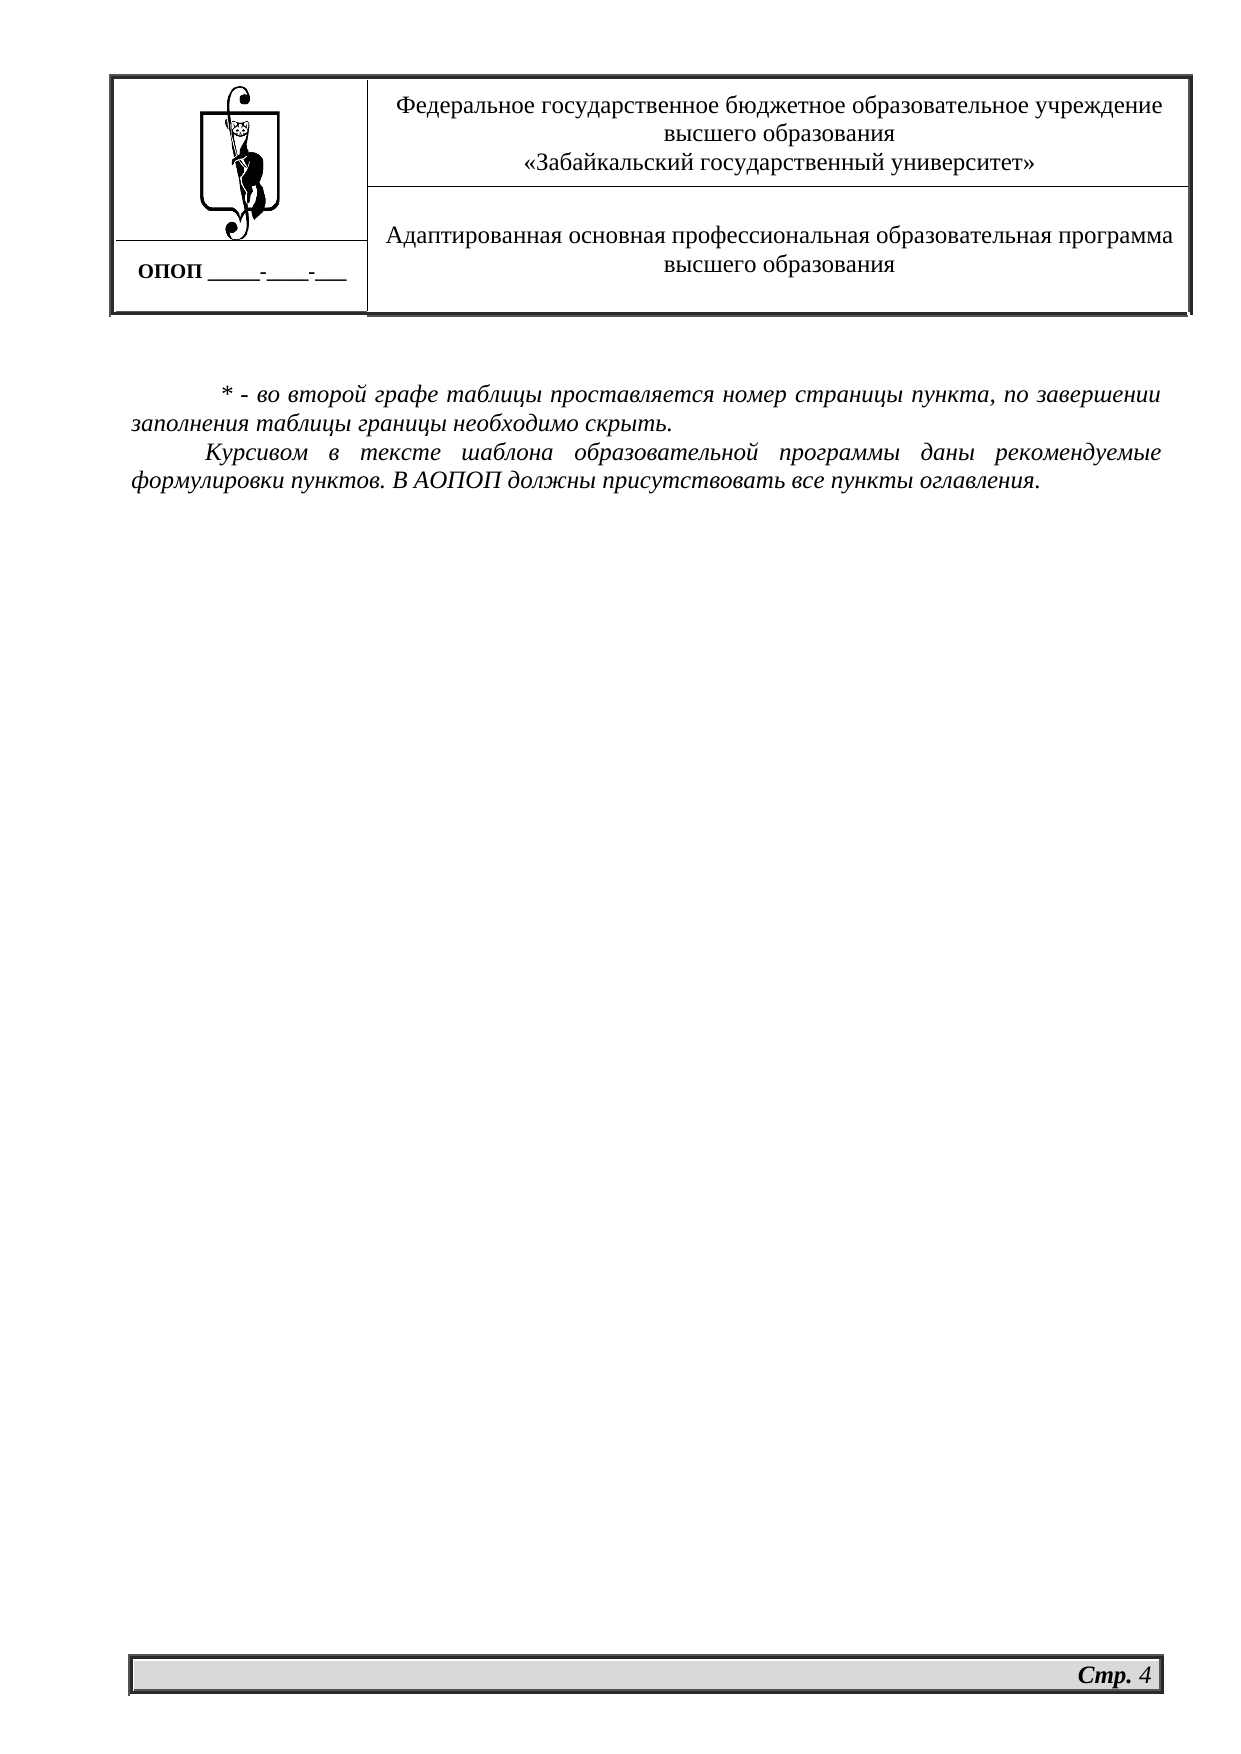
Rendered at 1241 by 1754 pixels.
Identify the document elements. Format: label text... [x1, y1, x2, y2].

text * - во второй графе таблицы проставляется номер страницы пункта, по завершении заполнения таблицы границы необходимо скрыть. [131, 379, 1162, 437]
picture [200, 86, 280, 240]
text Курсивом в тексте шаблона образовательной программы даны рекомендуемые формулировки пунктов. В АОПОП должны присутствовать все пункты оглавления. [131, 437, 1162, 494]
